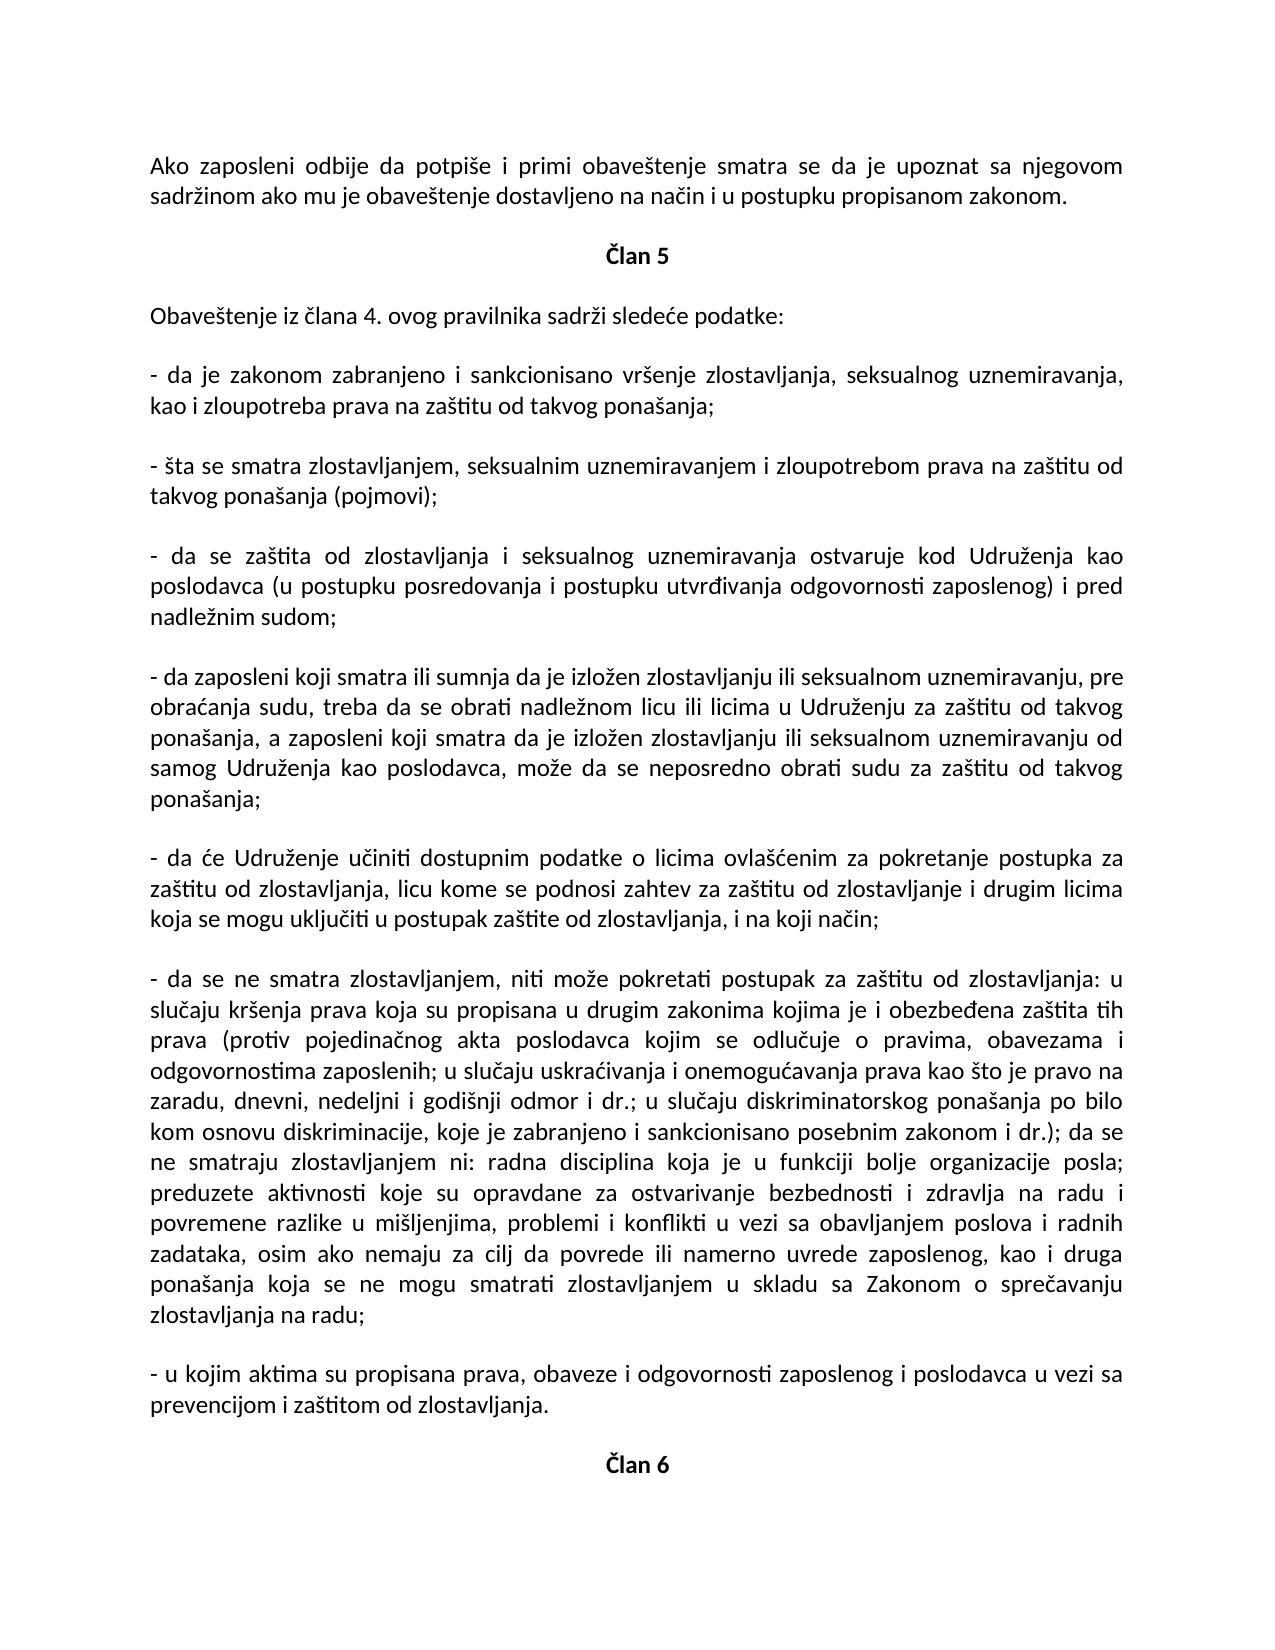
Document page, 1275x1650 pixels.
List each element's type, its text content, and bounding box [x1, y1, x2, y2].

text - u kojim aktima su propisana prava, obaveze i odgovornosti zaposlenog i poslodavca u vezi sa prevencijom i zaštitom od zlostavljanja. [150, 1359, 1125, 1420]
text Član 5 [150, 240, 1125, 271]
text - da se ne smatra zlostavljanjem, niti može pokretati postupak za zaštitu od zlostavljanja: u slučaju kršenja prava koja su propisana u drugim zakonima kojima je i obezbeđena zaštita tih prava (protiv pojedinačnog akta poslodavca kojim se odlučuje o pravima, obavezama i odgovornostima zaposlenih; u slučaju uskraćivanja i onemogućavanja prava kao što je pravo na zaradu, dnevni, nedeljni i godišnji odmor i dr.; u slučaju diskriminatorskog ponašanja po bilo kom osnovu diskriminacije, koje je zabranjeno i sankcionisano posebnim zakonom i dr.); da se ne smatraju zlostavljanjem ni: radna disciplina koja je u funkciji bolje organizacije posla; preduzete aktivnosti koje su opravdane za ostvarivanje bezbednosti i zdravlja na radu i povremene razlike u mišljenjima, problemi i konflikti u vezi sa obavljanjem poslova i radnih zadataka, osim ako nemaju za cilj da povrede ili namerno uvrede zaposlenog, kao i druga ponašanja koja se ne mogu smatrati zlostavljanjem u skladu sa Zakonom o sprečavanju zlostavljanja na radu; [150, 963, 1125, 1329]
text - da se zaštita od zlostavljanja i seksualnog uznemiravanja ostvaruje kod Udruženja kao poslodavca (u postupku posredovanja i postupku utvrđivanja odgovornosti zaposlenog) i pred nadležnim sudom; [150, 540, 1125, 632]
text Član 6 [150, 1449, 1125, 1479]
text - da je zakonom zabranjeno i sankcionisano vršenje zlostavljanja, seksualnog uznemiravanja, kao i zloupotreba prava na zaštitu od takvog ponašanja; [150, 359, 1125, 421]
text - šta se smatra zlostavljanjem, seksualnim uznemiravanjem i zloupotrebom prava na zaštitu od takvog ponašanja (pojmovi); [150, 450, 1125, 511]
text - da će Udruženje učiniti dostupnim podatke o licima ovlašćenim za pokretanje postupka za zaštitu od zlostavljanja, licu kome se podnosi zahtev za zaštitu od zlostavljanje i drugim licima koja se mogu uključiti u postupak zaštite od zlostavljanja, i na koji način; [150, 842, 1125, 934]
text Obaveštenje iz člana 4. ovog pravilnika sadrži sledeće podatke: [150, 300, 1125, 330]
text - da zaposleni koji smatra ili sumnja da je izložen zlostavljanju ili seksualnom uznemiravanju, pre obraćanja sudu, treba da se obrati nadležnom licu ili licima u Udruženju za zaštitu od takvog ponašanja, a zaposleni koji smatra da je izložen zlostavljanju ili seksualnom uznemiravanju od samog Udruženja kao poslodavca, može da se neposredno obrati sudu za zaštitu od takvog ponašanja; [150, 661, 1125, 813]
text Ako zaposleni odbije da potpiše i primi obaveštenje smatra se da je upoznat sa njegovom sadržinom ako mu je obaveštenje dostavljeno na način i u postupku propisanom zakonom. [150, 150, 1125, 211]
